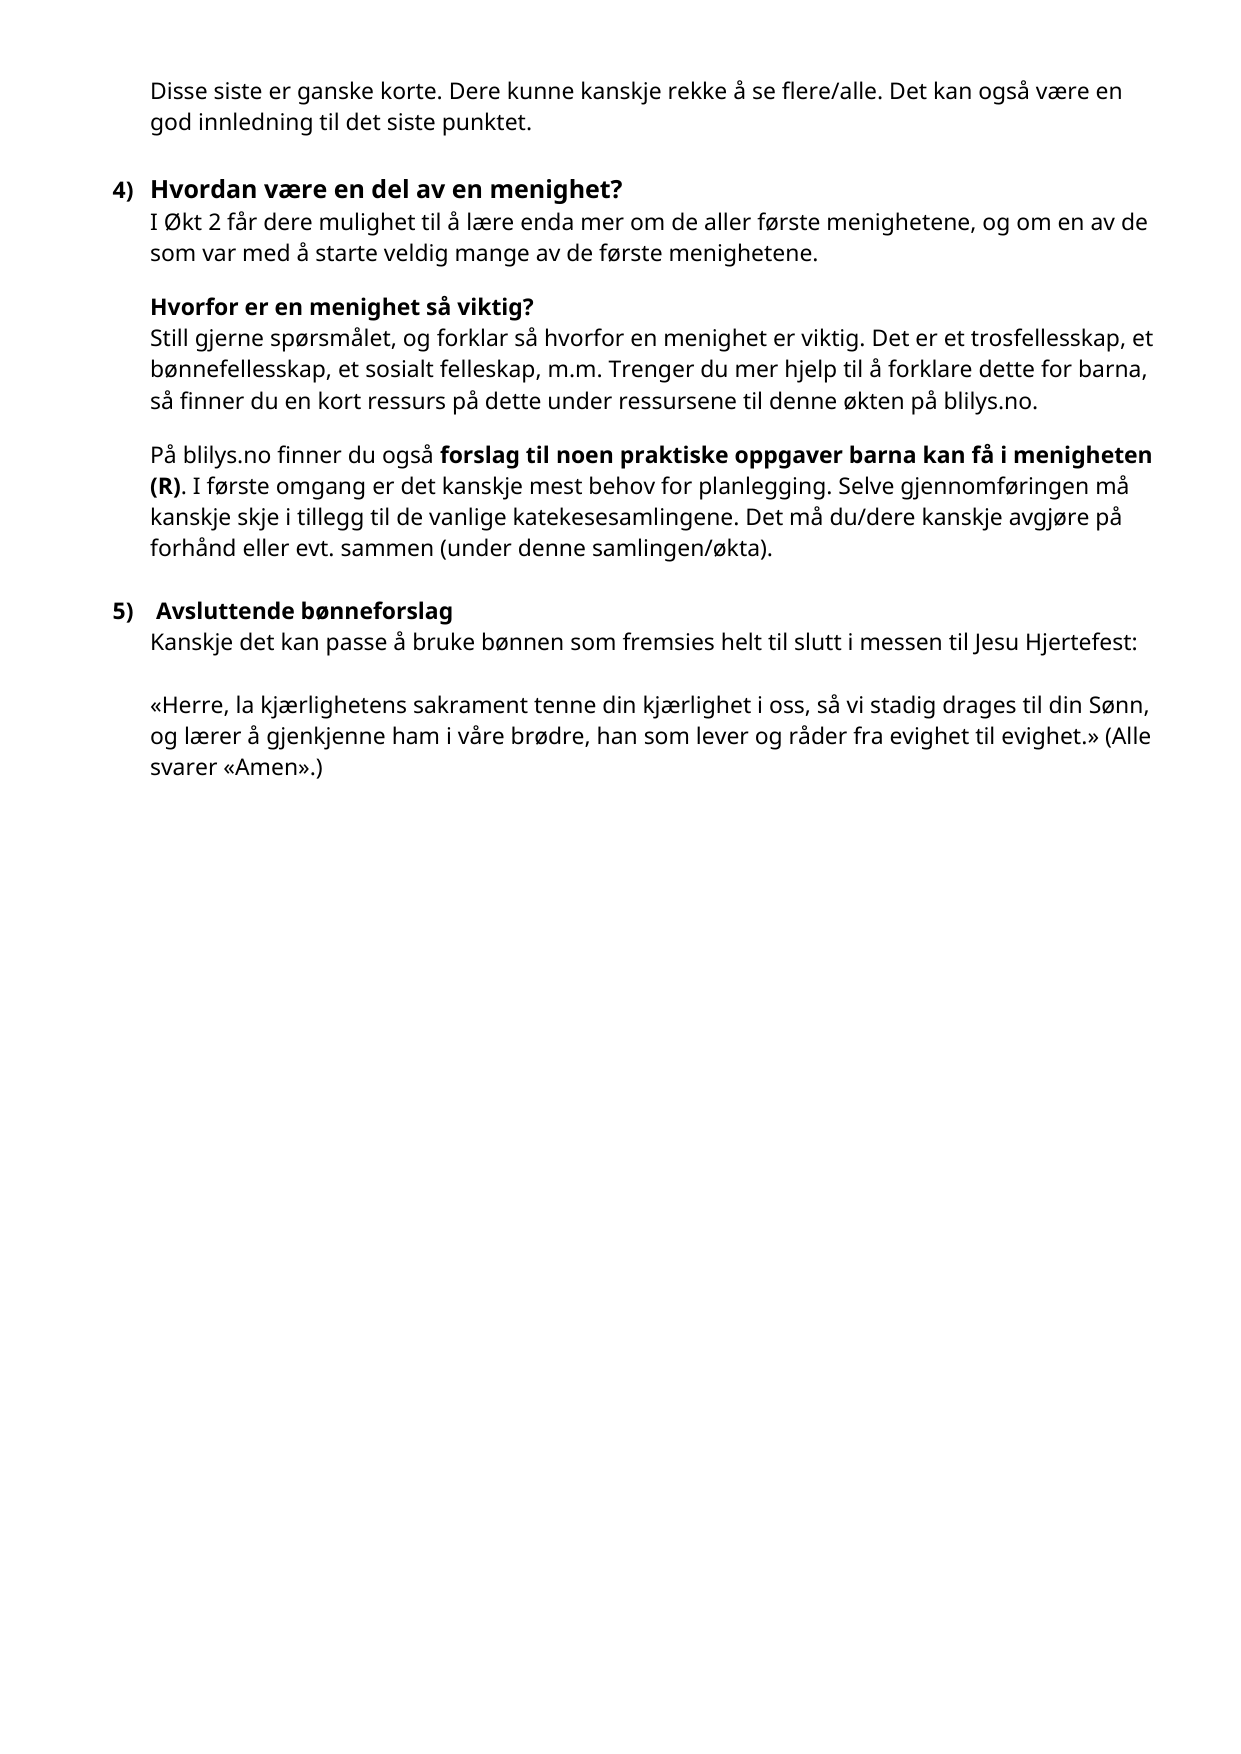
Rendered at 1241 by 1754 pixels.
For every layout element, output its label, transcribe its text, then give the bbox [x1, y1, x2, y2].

list Avsluttende bønneforslag [112, 595, 1165, 626]
text I Økt 2 får dere mulighet til å lære enda mer om de aller første menighetene, og om en av de som var med å starte veldig mange av de første menighetene. [150, 206, 1165, 268]
text Kanskje det kan passe å bruke bønnen som fremsies helt til slutt i messen til Jesu Hjertefest: «Herre, la kjærlighetens sakrament tenne din kjærlighet i oss, så vi stadig drages til din Sønn, og lærer å gjenkjenne ham i våre brødre, han som lever og råder fra evighet til evighet.» (Alle svarer «Amen».) [150, 626, 1165, 782]
text Hvorfor er en menighet så viktig? Still gjerne spørsmålet, og forklar så hvorfor en menighet er viktig. Det er et trosfellesskap, et bønnefellesskap, et sosialt felleskap, m.m. Trenger du mer hjelp til å forklare dette for barna, så finner du en kort ressurs på dette under ressursene til denne økten på blilys.no. [150, 291, 1165, 416]
list Hvordan være en del av en menighet? [112, 172, 1165, 206]
text Disse siste er ganske korte. Dere kunne kanskje rekke å se flere/alle. Det kan også være en god innledning til det siste punktet. [150, 75, 1165, 137]
text På blilys.no finner du også forslag til noen praktiske oppgaver barna kan få i menigheten (R). I første omgang er det kanskje mest behov for planlegging. Selve gjennomføringen må kanskje skje i tillegg til de vanlige katekesesamlingene. Det må du/dere kanskje avgjøre på forhånd eller evt. sammen (under denne samlingen/økta). [150, 439, 1165, 564]
